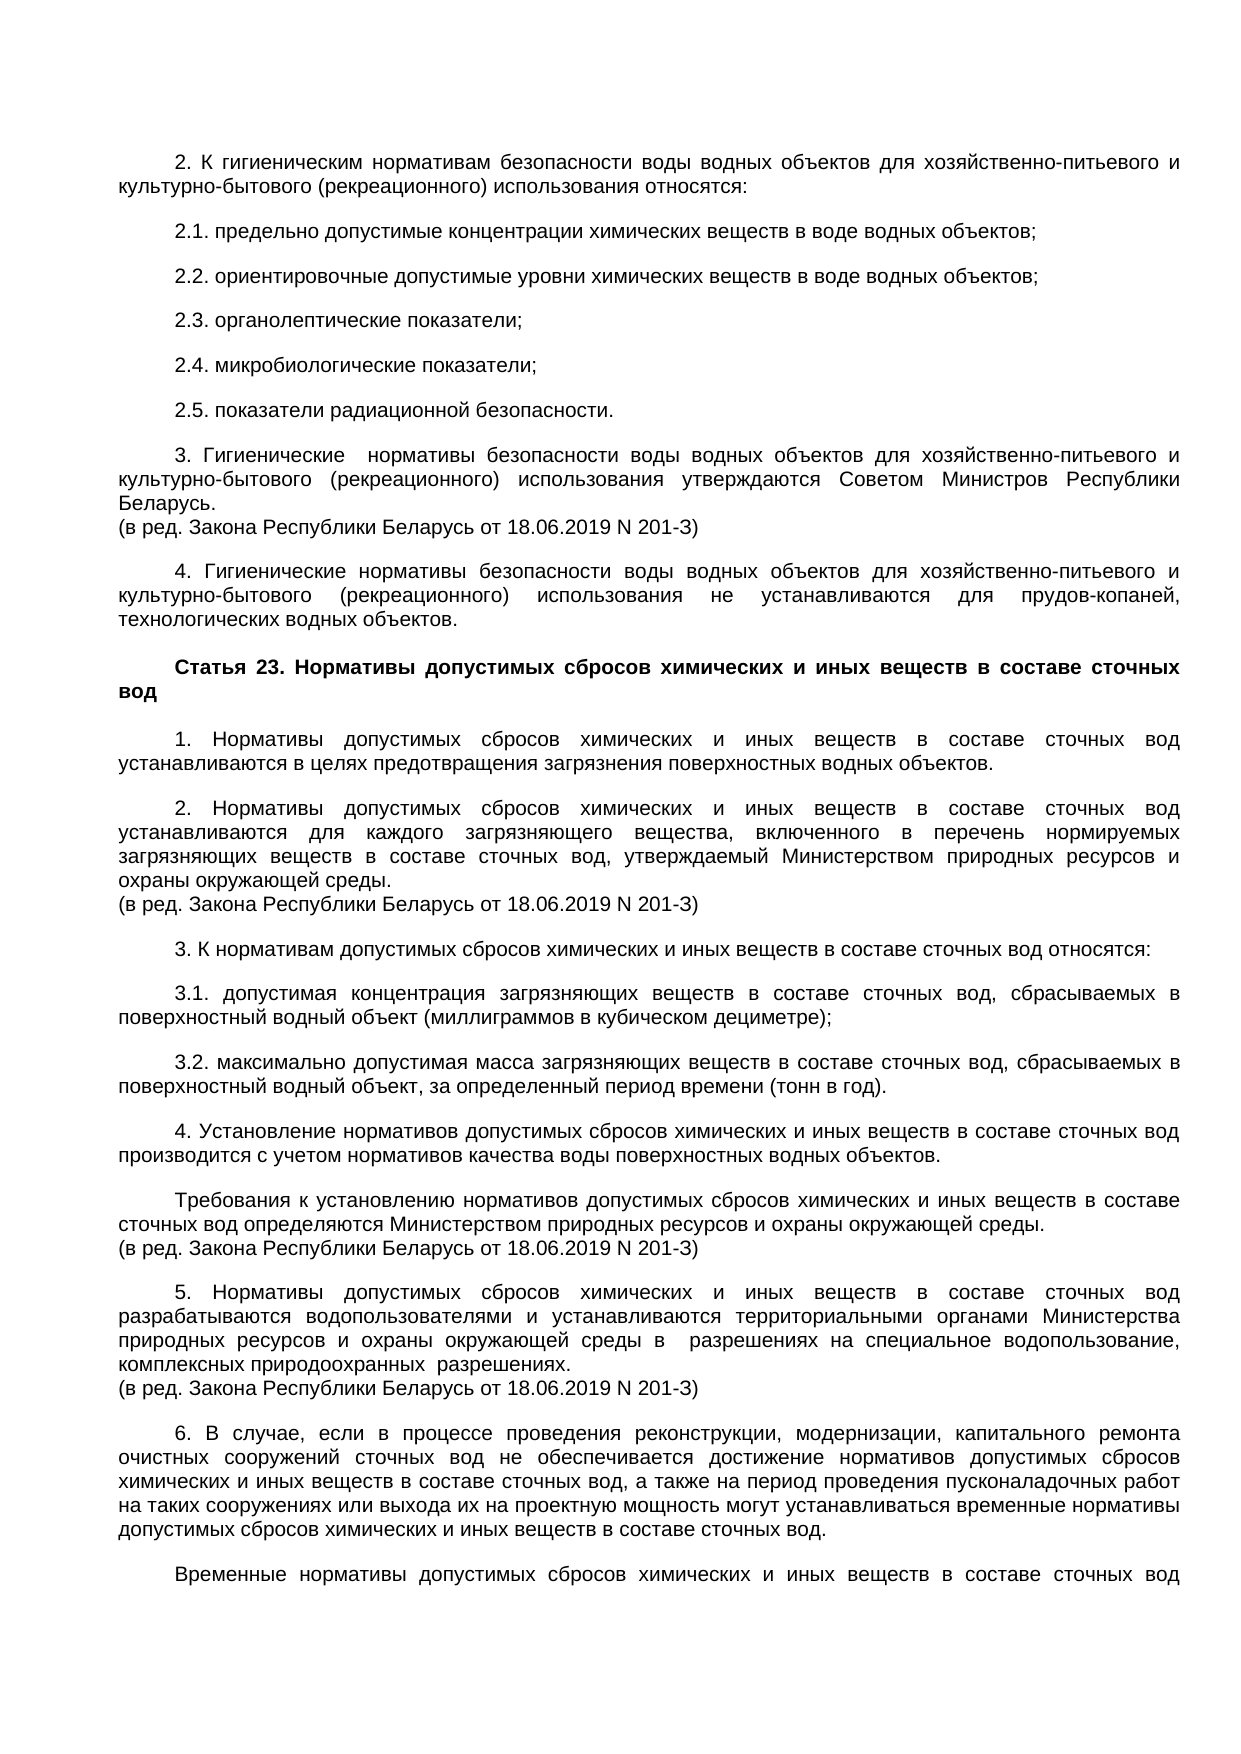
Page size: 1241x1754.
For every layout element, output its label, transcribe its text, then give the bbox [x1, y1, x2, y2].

text Требования к установлению нормативов допустимых сбросов химических и иных веществ в составе сточных вод определяются Министерством природных ресурсов и охраны окружающей среды. [118, 1187, 1181, 1235]
text (в ред. Закона Республики Беларусь от 18.06.2019 N 201-З) [118, 514, 1181, 538]
text 1. Нормативы допустимых сбросов химических и иных веществ в составе сточных вод устанавливаются в целях предотвращения загрязнения поверхностных водных объектов. [118, 727, 1181, 775]
text 6. В случае, если в процессе проведения реконструкции, модернизации, капитального ремонта очистных сооружений сточных вод не обеспечивается достижение нормативов допустимых сбросов химических и иных веществ в составе сточных вод, а также на период проведения пусконаладочных работ на таких сооружениях или выхода их на проектную мощность могут устанавливаться временные нормативы допустимых сбросов химических и иных веществ в составе сточных вод. [118, 1421, 1181, 1541]
text 2.4. микробиологические показатели; [118, 353, 1181, 377]
text 3. Гигиенические нормативы безопасности воды водных объектов для хозяйственно-питьевого и культурно-бытового (рекреационного) использования утверждаются Советом Министров Республики Беларусь. [118, 443, 1181, 514]
text Статья 23. Нормативы допустимых сбросов химических и иных веществ в составе сточных вод [118, 655, 1181, 703]
text 3.2. максимально допустимая масса загрязняющих веществ в составе сточных вод, сбрасываемых в поверхностный водный объект, за определенный период времени (тонн в год). [118, 1050, 1181, 1098]
text (в ред. Закона Республики Беларусь от 18.06.2019 N 201-З) [118, 892, 1181, 916]
text 4. Установление нормативов допустимых сбросов химических и иных веществ в составе сточных вод производится с учетом нормативов качества воды поверхностных водных объектов. [118, 1119, 1181, 1167]
text 2. К гигиеническим нормативам безопасности воды водных объектов для хозяйственно-питьевого и культурно-бытового (рекреационного) использования относятся: [118, 150, 1181, 198]
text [118, 1561, 1181, 1585]
text 4. Гигиенические нормативы безопасности воды водных объектов для хозяйственно-питьевого и культурно-бытового (рекреационного) использования не устанавливаются для прудов-копаней, технологических водных объектов. [118, 559, 1181, 631]
text 2.1. предельно допустимые концентрации химических веществ в воде водных объектов; [118, 219, 1181, 243]
text 5. Нормативы допустимых сбросов химических и иных веществ в составе сточных вод разрабатываются водопользователями и устанавливаются территориальными органами Министерства природных ресурсов и охраны окружающей среды в разрешениях на специальное водопользование, комплексных природоохранных разрешениях. [118, 1280, 1181, 1376]
text 2.2. ориентировочные допустимые уровни химических веществ в воде водных объектов; [118, 263, 1181, 287]
text (в ред. Закона Республики Беларусь от 18.06.2019 N 201-З) [118, 1376, 1181, 1400]
text 3. К нормативам допустимых сбросов химических и иных веществ в составе сточных вод относятся: [118, 936, 1181, 960]
text 2.5. показатели радиационной безопасности. [118, 398, 1181, 422]
text 3.1. допустимая концентрация загрязняющих веществ в составе сточных вод, сбрасываемых в поверхностный водный объект (миллиграммов в кубическом дециметре); [118, 981, 1181, 1029]
text 2. Нормативы допустимых сбросов химических и иных веществ в составе сточных вод устанавливаются для каждого загрязняющего вещества, включенного в перечень нормируемых загрязняющих веществ в составе сточных вод, утверждаемый Министерством природных ресурсов и охраны окружающей среды. [118, 796, 1181, 892]
text 2.3. органолептические показатели; [118, 308, 1181, 332]
text (в ред. Закона Республики Беларусь от 18.06.2019 N 201-З) [118, 1235, 1181, 1259]
